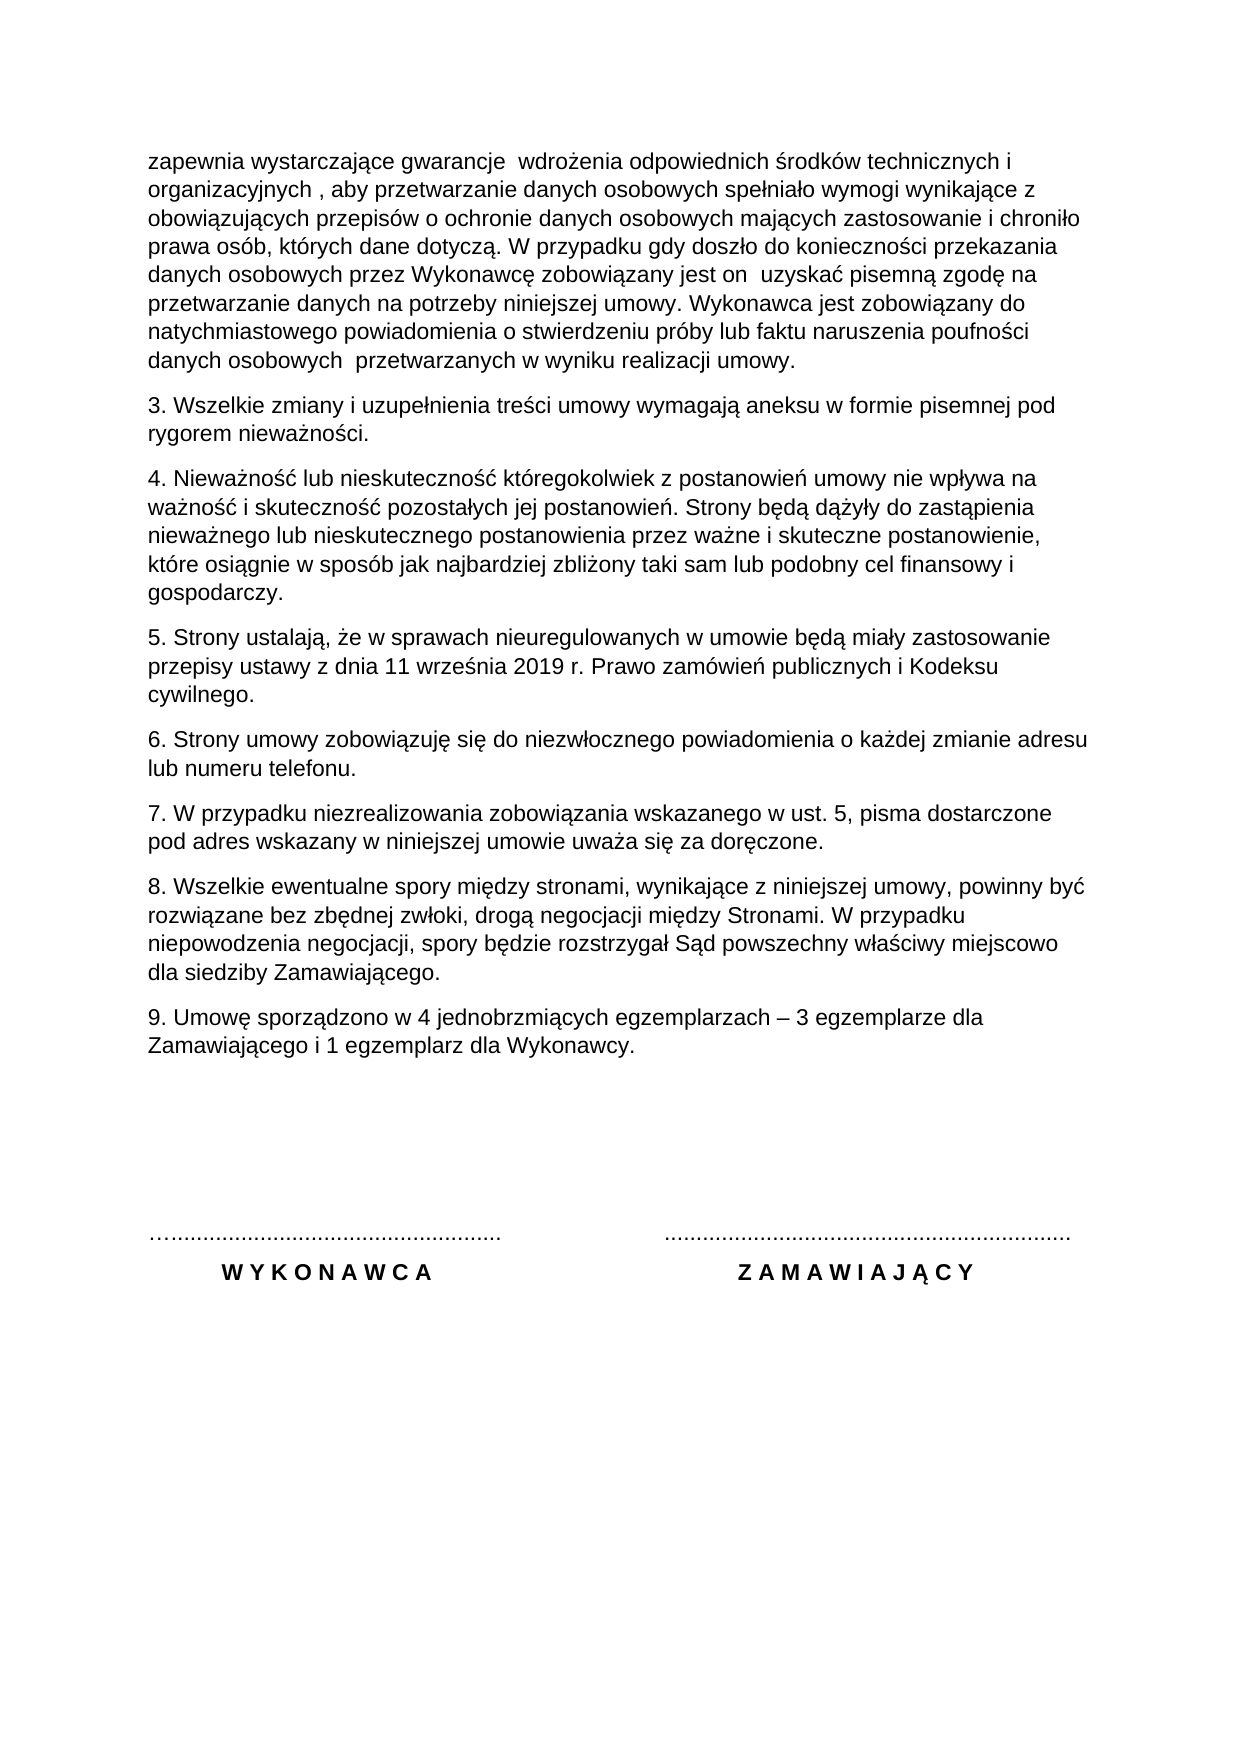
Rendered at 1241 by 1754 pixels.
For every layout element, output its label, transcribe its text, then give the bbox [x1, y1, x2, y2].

text 5. Strony ustalają, że w sprawach nieuregulowanych w umowie będą miały zastosowanie przepisy ustawy z dnia 11 września 2019 r. Prawo zamówień publicznych i Kodeksu cywilnego. [148, 624, 1093, 707]
text ….................................................... ................................................................ [148, 1219, 1093, 1246]
text 7. W przypadku niezrealizowania zobowiązania wskazanego w ust. 5, pisma dostarczone pod adres wskazany w niniejszej umowie uważa się za doręczone. [148, 800, 1093, 854]
text 3. Wszelkie zmiany i uzupełnienia treści umowy wymagają aneksu w formie pisemnej pod rygorem nieważności. [148, 392, 1093, 447]
text 4. Nieważność lub nieskuteczność któregokolwiek z postanowień umowy nie wpływa na ważność i skuteczność pozostałych jej postanowień. Strony będą dążyły do zastąpienia nieważnego lub nieskutecznego postanowienia przez ważne i skuteczne postanowienie, które osiągnie w sposób jak najbardziej zbliżony taki sam lub podobny cel finansowy i gospodarczy. [148, 465, 1093, 605]
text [148, 148, 1093, 373]
text 6. Strony umowy zobowiązuję się do niezwłocznego powiadomienia o każdej zmianie adresu lub numeru telefonu. [148, 726, 1093, 781]
text 8. Wszelkie ewentualne spory między stronami, wynikające z niniejszej umowy, powinny być rozwiązane bez zbędnej zwłoki, drogą negocjacji między Stronami. W przypadku niepowodzenia negocjacji, spory będzie rozstrzygał Sąd powszechny właściwy miejscowo dla siedziby Zamawiającego. [148, 873, 1093, 985]
text 9. Umowę sporządzono w 4 jednobrzmiących egzemplarzach – 3 egzemplarze dla Zamawiającego i 1 egzemplarz dla Wykonawcy. [148, 1004, 1093, 1058]
text W Y K O N A W C A Z A M A W I A J Ą C Y [148, 1259, 1093, 1285]
